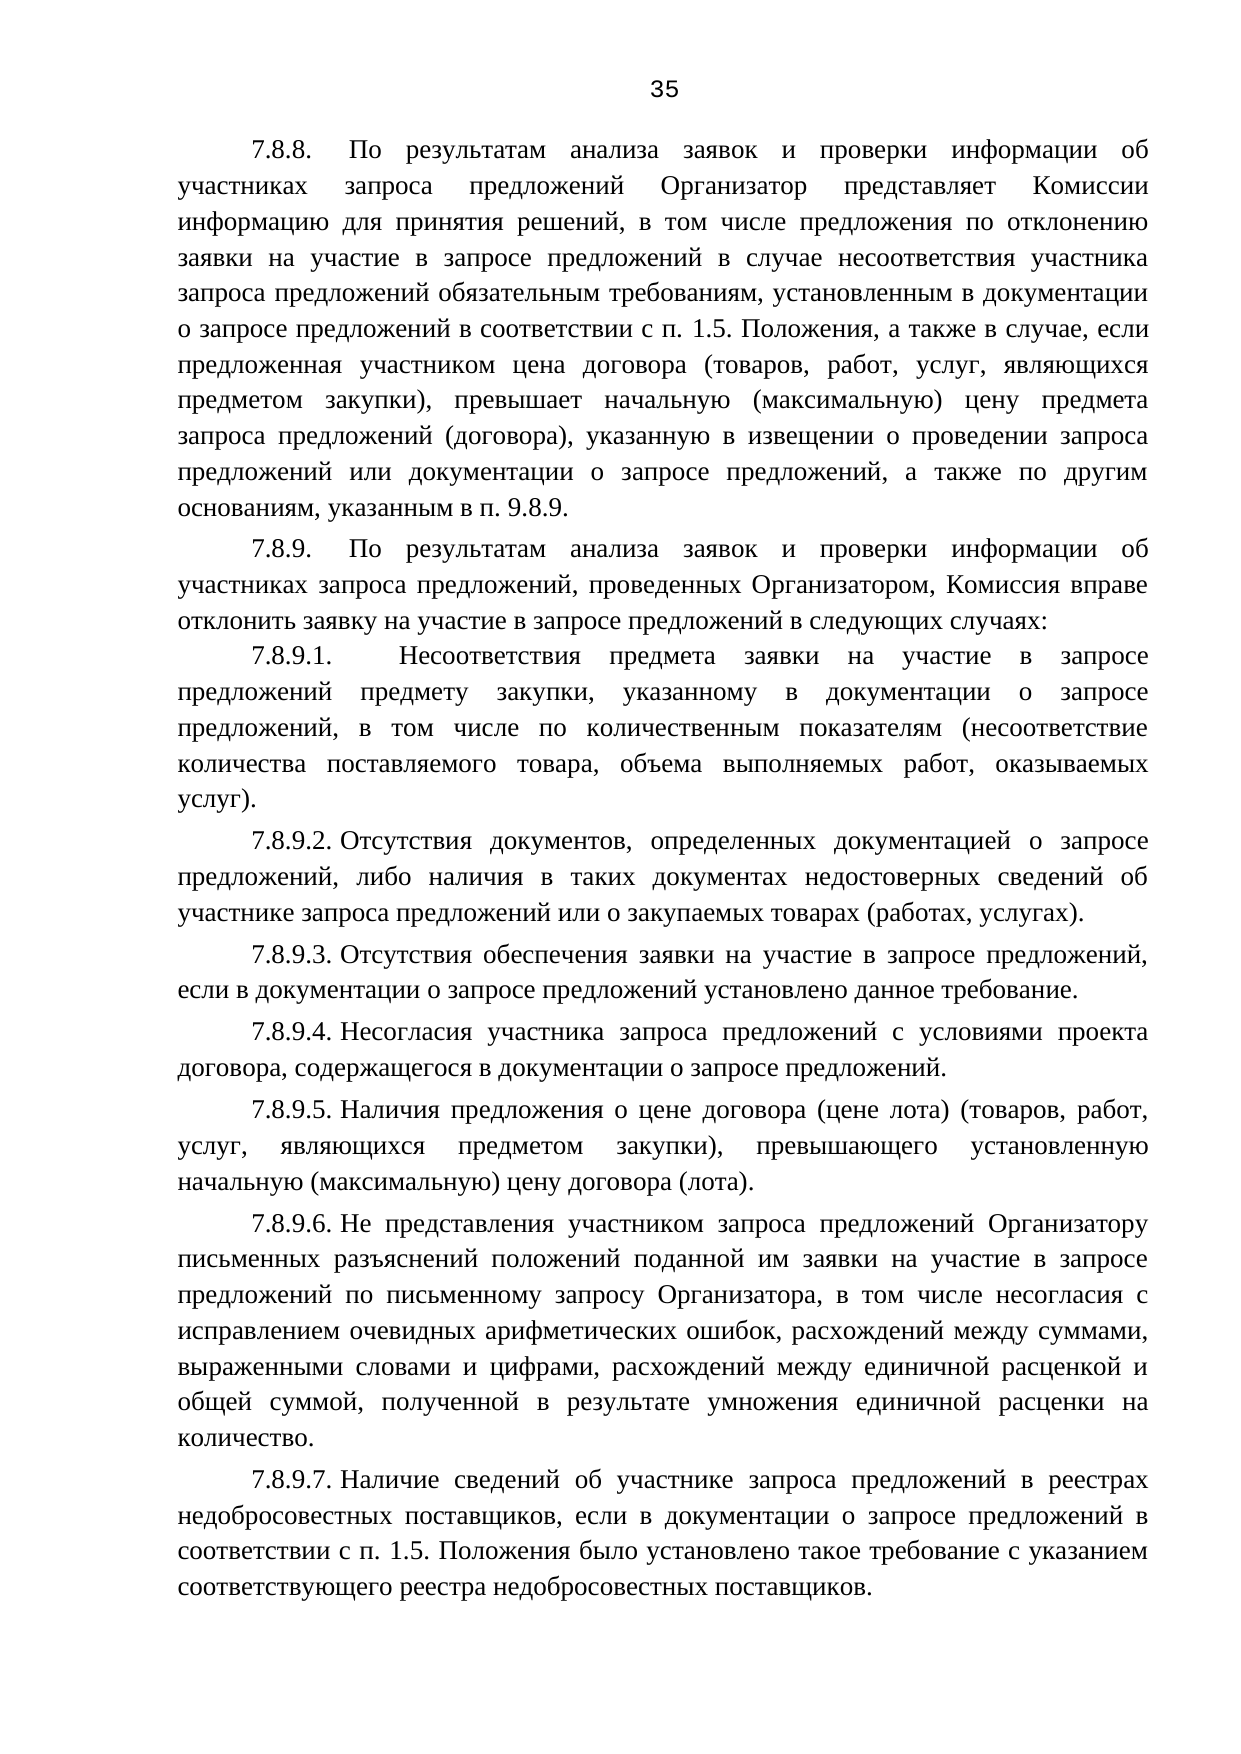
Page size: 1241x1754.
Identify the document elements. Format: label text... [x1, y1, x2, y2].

list Отсутствия документов, определенных документацией о запросе предложений, либо наличия в таких документах недостоверных сведений об участнике запроса предложений или о закупаемых товарах (работах, услугах). [177, 824, 1149, 927]
list Несоответствия предмета заявки на участие в запросе предложений предмету закупки, указанному в документации о запросе предложений, в том числе по количественным показателям (несоответствие количества поставляемого товара, объема выполняемых работ, оказываемых услуг). [177, 639, 1149, 813]
list Не представления участником запроса предложений Организатору письменных разъяснений положений поданной им заявки на участие в запросе предложений по письменному запросу Организатора, в том числе несогласия с исправлением очевидных арифметических ошибок, расхождений между суммами, выраженными словами и цифрами, расхождений между единичной расценкой и общей суммой, полученной в результате умножения единичной расценки на количество. [177, 1207, 1149, 1452]
list Наличия предложения о цене договора (цене лота) (товаров, работ, услуг, являющихся предметом закупки), превышающего установленную начальную (максимальную) цену договора (лота). [177, 1093, 1149, 1196]
list Наличие сведений об участнике запроса предложений в реестрах недобросовестных поставщиков, если в документации о запросе предложений в соответствии с п. 1.5. Положения было установлено такое требование с указанием соответствующего реестра недобросовестных поставщиков. [177, 1463, 1149, 1601]
list Отсутствия обеспечения заявки на участие в запросе предложений, если в документации о запросе предложений установлено данное требование. [177, 938, 1149, 1005]
list По результатам анализа заявок и проверки информации об участниках запроса предложений, проведенных Организатором, Комиссия вправе отклонить заявку на участие в запросе предложений в следующих случаях: [177, 532, 1149, 635]
list Несогласия участника запроса предложений с условиями проекта договора, содержащегося в документации о запросе предложений. [177, 1016, 1149, 1082]
list По результатам анализа заявок и проверки информации об участниках запроса предложений Организатор представляет Комиссии информацию для принятия решений, в том числе предложения по отклонению заявки на участие в запросе предложений в случае несоответствия участника запроса предложений обязательным требованиям, установленным в документации о запросе предложений в соответствии с п. 1.5. Положения, а также в случае, если предложенная участником цена договора (товаров, работ, услуг, являющихся предметом закупки), превышает начальную (максимальную) цену предмета запроса предложений (договора), указанную в извещении о проведении запроса предложений или документации о запросе предложений, а также по другим основаниям, указанным в п. 9.8.9. [177, 133, 1149, 522]
